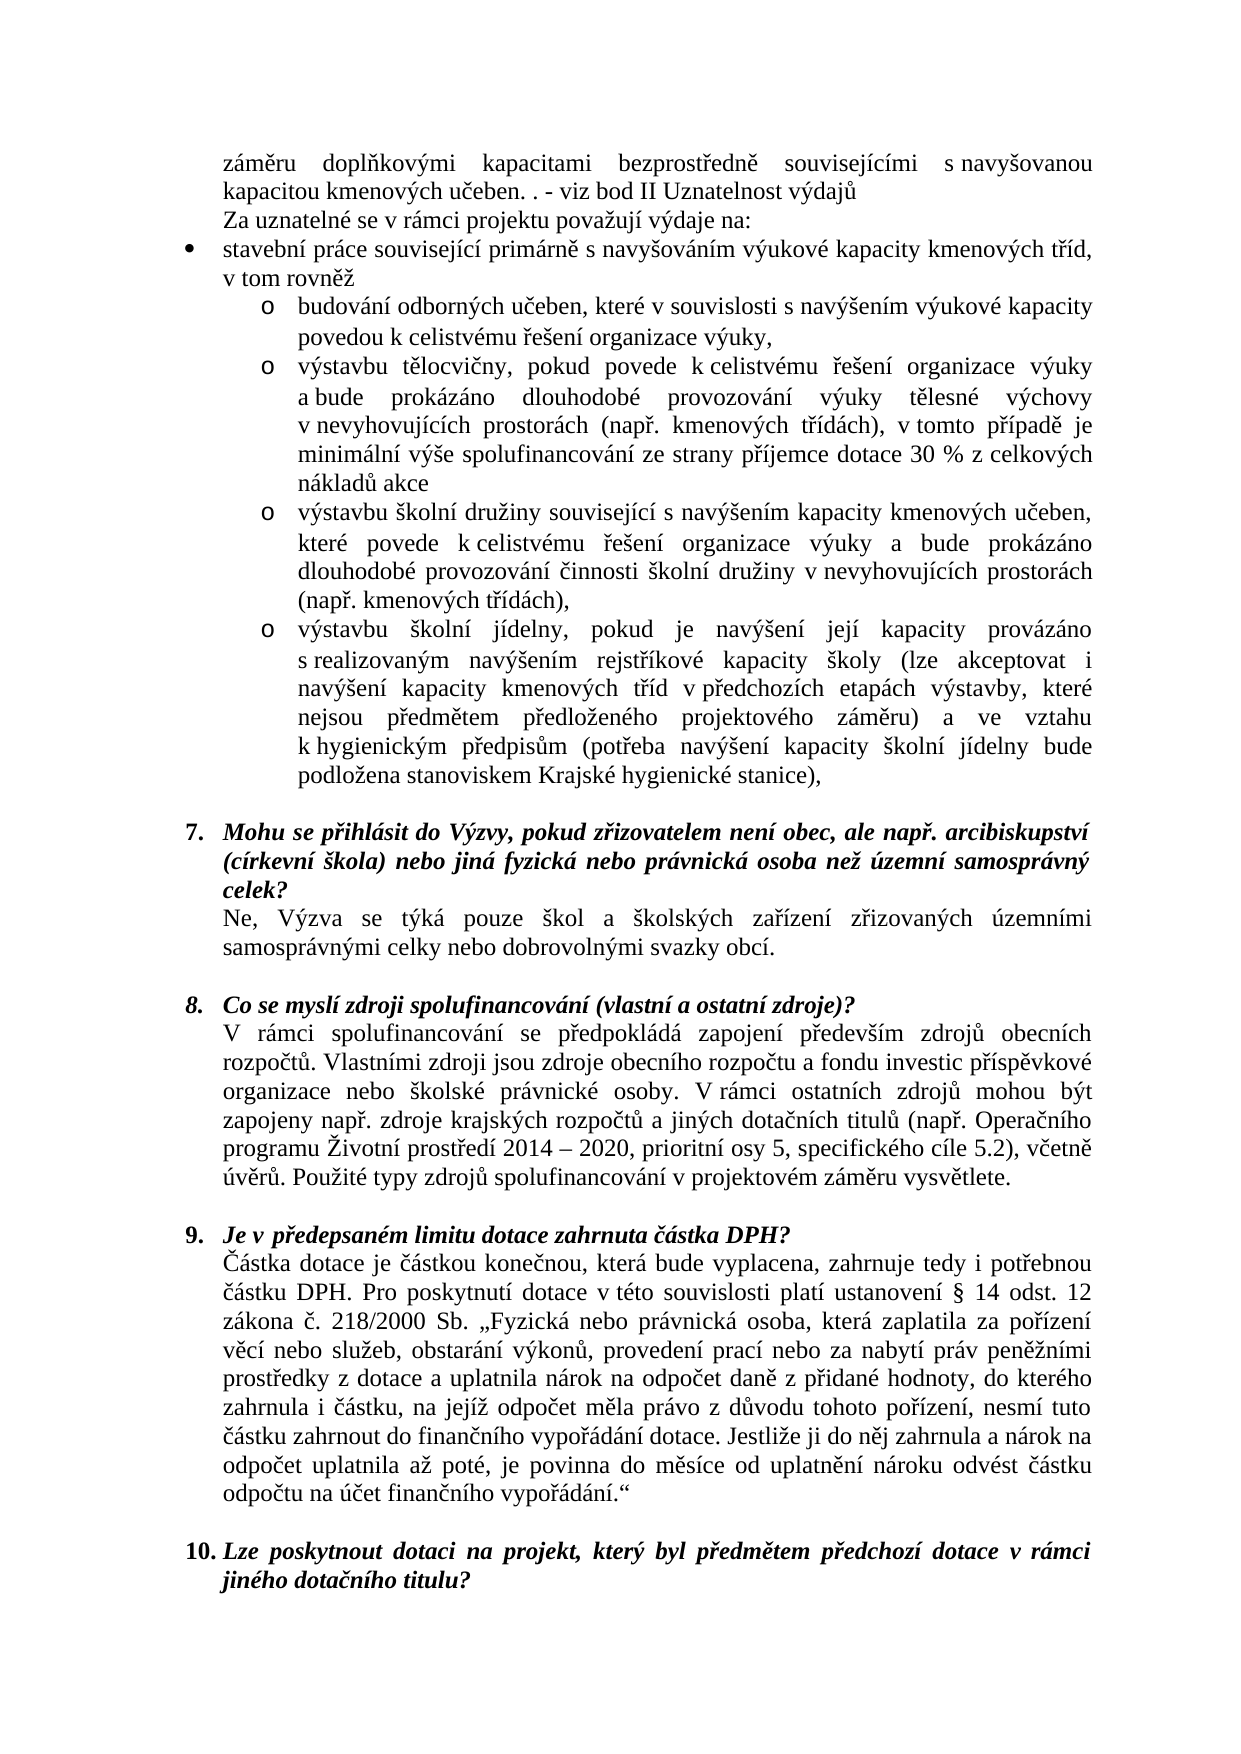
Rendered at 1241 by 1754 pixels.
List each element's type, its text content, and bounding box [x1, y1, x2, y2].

list Za uznatelné se v rámci projektu považují výdaje na: [223, 205, 1093, 234]
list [223, 148, 1093, 205]
list Lze poskytnout dotaci na projekt, který byl předmětem předchozí dotace v rámci jiného dotačního titulu? [185, 1536, 1093, 1593]
list Co se myslí zdroji spolufinancování (vlastní a ostatní zdroje)? [185, 990, 1093, 1018]
list stavební práce související primárně s navyšováním výukové kapacity kmenových tříd, v tom rovněž [185, 234, 1093, 291]
list V rámci spolufinancování se předpokládá zapojení především zdrojů obecních rozpočtů. Vlastními zdroji jsou zdroje obecního rozpočtu a fondu investic příspěvkové organizace nebo školské právnické osoby. V rámci ostatních zdrojů mohou být zapojeny např. zdroje krajských rozpočtů a jiných dotačních titulů (např. Operačního programu Životní prostředí 2014 – 2020, prioritní osy 5, specifického cíle 5.2), včetně úvěrů. Použité typy zdrojů spolufinancování v projektovém záměru vysvětlete. [223, 1018, 1093, 1191]
list Mohu se přihlásit do Výzvy, pokud zřizovatelem není obec, ale např. arcibiskupství (církevní škola) nebo jiná fyzická nebo právnická osoba než územní samosprávný celek? [185, 817, 1093, 903]
list výstavbu školní jídelny, pokud je navýšení její kapacity provázáno s realizovaným navýšením rejstříkové kapacity školy (lze akceptovat i navýšení kapacity kmenových tříd v předchozích etapách výstavby, které nejsou předmětem předloženého projektového záměru) a ve vztahu k hygienickým předpisům (potřeba navýšení kapacity školní jídelny bude podložena stanoviskem Krajské hygienické stanice), [260, 614, 1093, 788]
list výstavbu školní družiny související s navýšením kapacity kmenových učeben, které povede k celistvému řešení organizace výuky a bude prokázáno dlouhodobé provozování činnosti školní družiny v nevyhovujících prostorách (např. kmenových třídách), [260, 497, 1093, 614]
list Ne, Výzva se týká pouze škol a školských zařízení zřizovaných územními samosprávnými celky nebo dobrovolnými svazky obcí. [223, 903, 1093, 961]
list budování odborných učeben, které v souvislosti s navýšením výukové kapacity povedou k celistvému řešení organizace výuky, [260, 291, 1093, 351]
list Částka dotace je částkou konečnou, která bude vyplacena, zahrnuje tedy i potřebnou částku DPH. Pro poskytnutí dotace v této souvislosti platí ustanovení § 14 odst. 12 zákona č. 218/2000 Sb. „Fyzická nebo právnická osoba, která zaplatila za pořízení věcí nebo služeb, obstarání výkonů, provedení prací nebo za nabytí práv peněžními prostředky z dotace a uplatnila nárok na odpočet daně z přidané hodnoty, do kterého zahrnula i částku, na jejíž odpočet měla právo z důvodu tohoto pořízení, nesmí tuto částku zahrnout do finančního vypořádání dotace. Jestliže ji do něj zahrnula a nárok na odpočet uplatnila až poté, je povinna do měsíce od uplatnění nároku odvést částku odpočtu na účet finančního vypořádání.“ [223, 1248, 1093, 1507]
list Je v předepsaném limitu dotace zahrnuta částka DPH? [185, 1220, 1093, 1248]
list výstavbu tělocvičny, pokud povede k celistvému řešení organizace výuky a bude prokázáno dlouhodobé provozování výuky tělesné výchovy v nevyhovujících prostorách (např. kmenových třídách), v tomto případě je minimální výše spolufinancování ze strany příjemce dotace 30 % z celkových nákladů akce [260, 351, 1093, 497]
